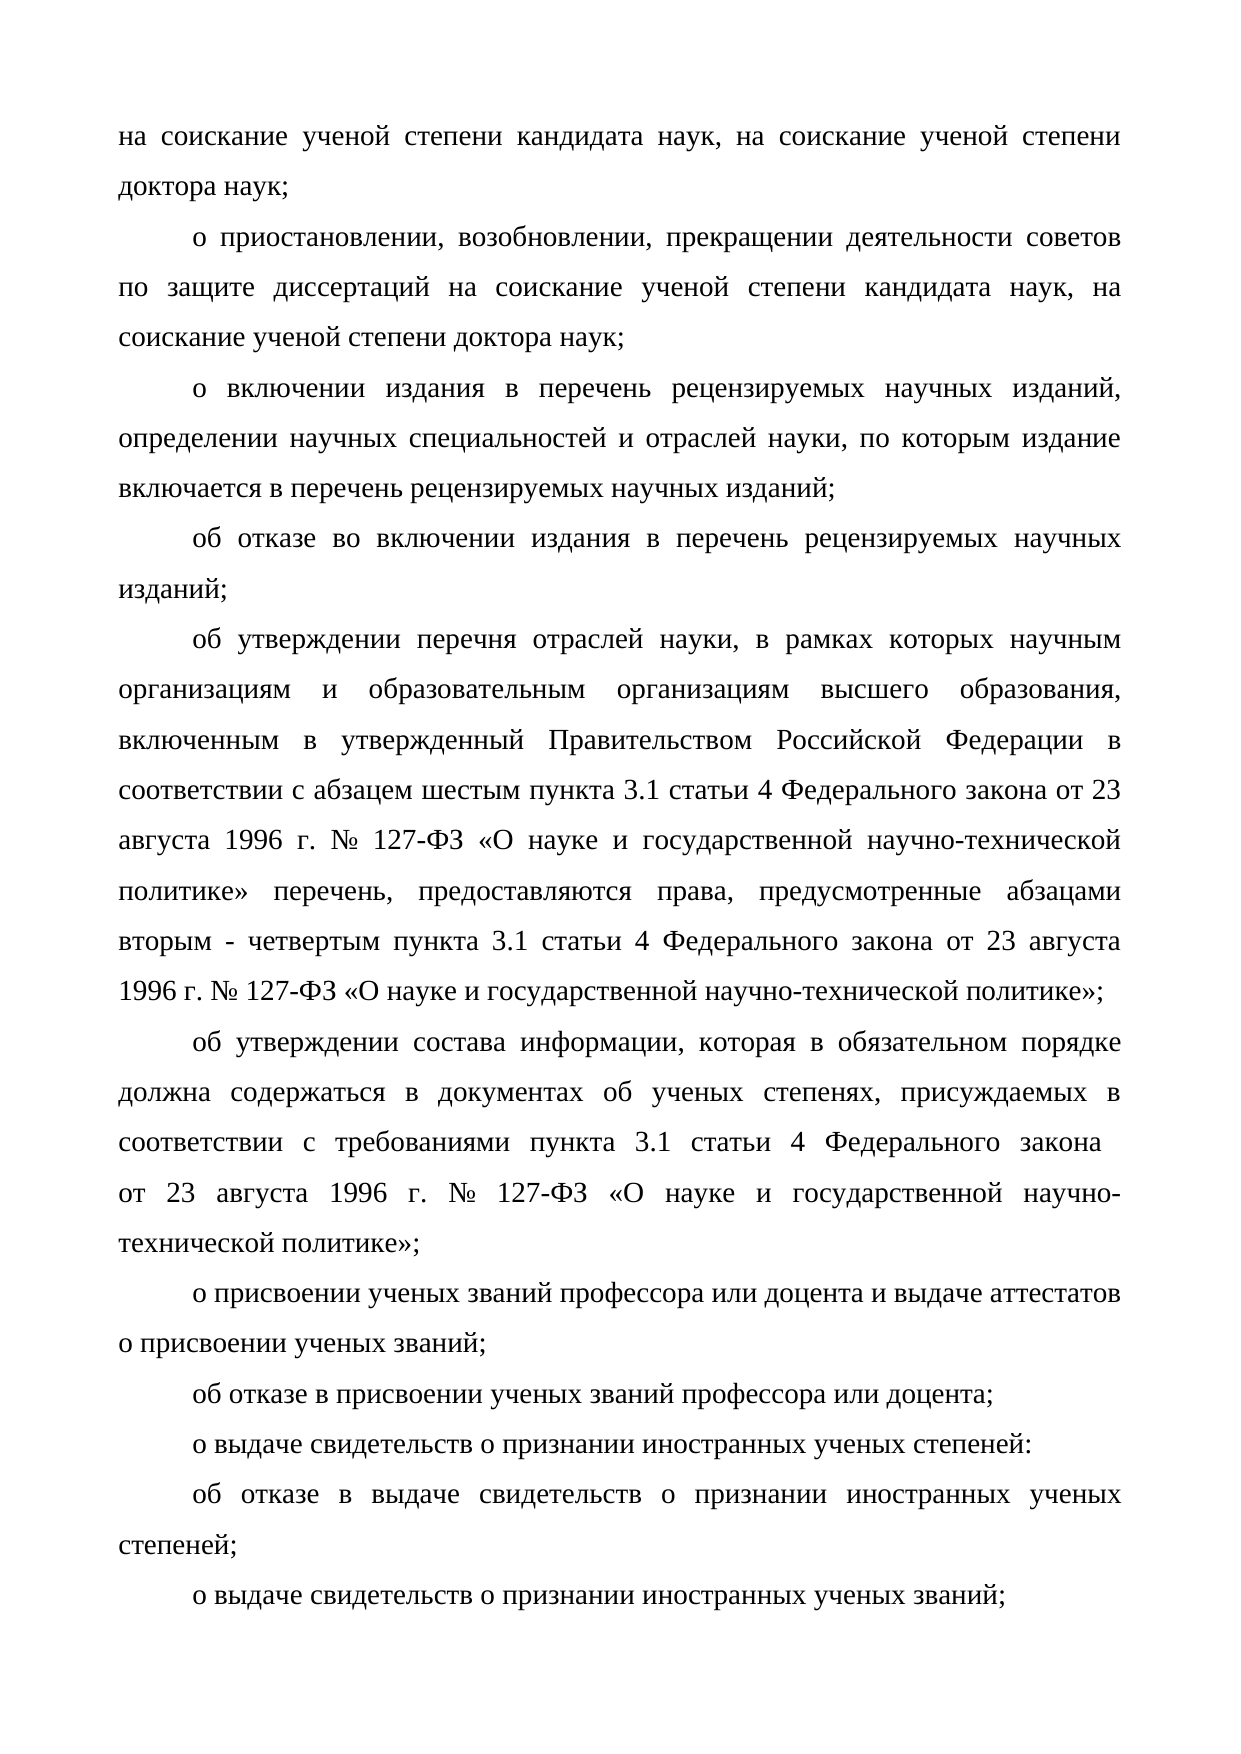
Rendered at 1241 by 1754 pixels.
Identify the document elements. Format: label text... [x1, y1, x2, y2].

text о приостановлении, возобновлении, прекращении деятельности советов по защите диссертаций на соискание ученой степени кандидата наук, на соискание ученой степени доктора наук; [118, 219, 1122, 353]
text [118, 118, 1122, 202]
text о выдаче свидетельств о признании иностранных ученых званий; [118, 1577, 1122, 1611]
text об отказе в выдаче свидетельств о признании иностранных ученых степеней; [118, 1477, 1122, 1560]
text о включении издания в перечень рецензируемых научных изданий, определении научных специальностей и отраслей науки, по которым издание включается в перечень рецензируемых научных изданий; [118, 370, 1122, 504]
text об утверждении состава информации, которая в обязательном порядке должна содержаться в документах об ученых степенях, присуждаемых в соответствии с требованиями пункта 3.1 статьи 4 Федерального закона от 23 августа 1996 г. № 127-ФЗ «О науке и государственной научно-технической политике»; [118, 1024, 1122, 1258]
text о выдаче свидетельств о признании иностранных ученых степеней: [118, 1426, 1122, 1460]
text об отказе в присвоении ученых званий профессора или доцента; [118, 1376, 1122, 1409]
text об отказе во включении издания в перечень рецензируемых научных изданий; [118, 521, 1122, 604]
text о присвоении ученых званий профессора или доцента и выдаче аттестатов о присвоении ученых званий; [118, 1275, 1122, 1359]
text об утверждении перечня отраслей науки, в рамках которых научным организациям и образовательным организациям высшего образования, включенным в утвержденный Правительством Российской Федерации в соответствии с абзацем шестым пункта 3.1 статьи 4 Федерального закона от 23 августа 1996 г. № 127-ФЗ «О науке и государственной научно-технической политике» перечень, предоставляются права, предусмотренные абзацами вторым - четвертым пункта 3.1 статьи 4 Федерального закона от 23 августа 1996 г. № 127-ФЗ «О науке и государственной научно-технической политике»; [118, 621, 1122, 1007]
